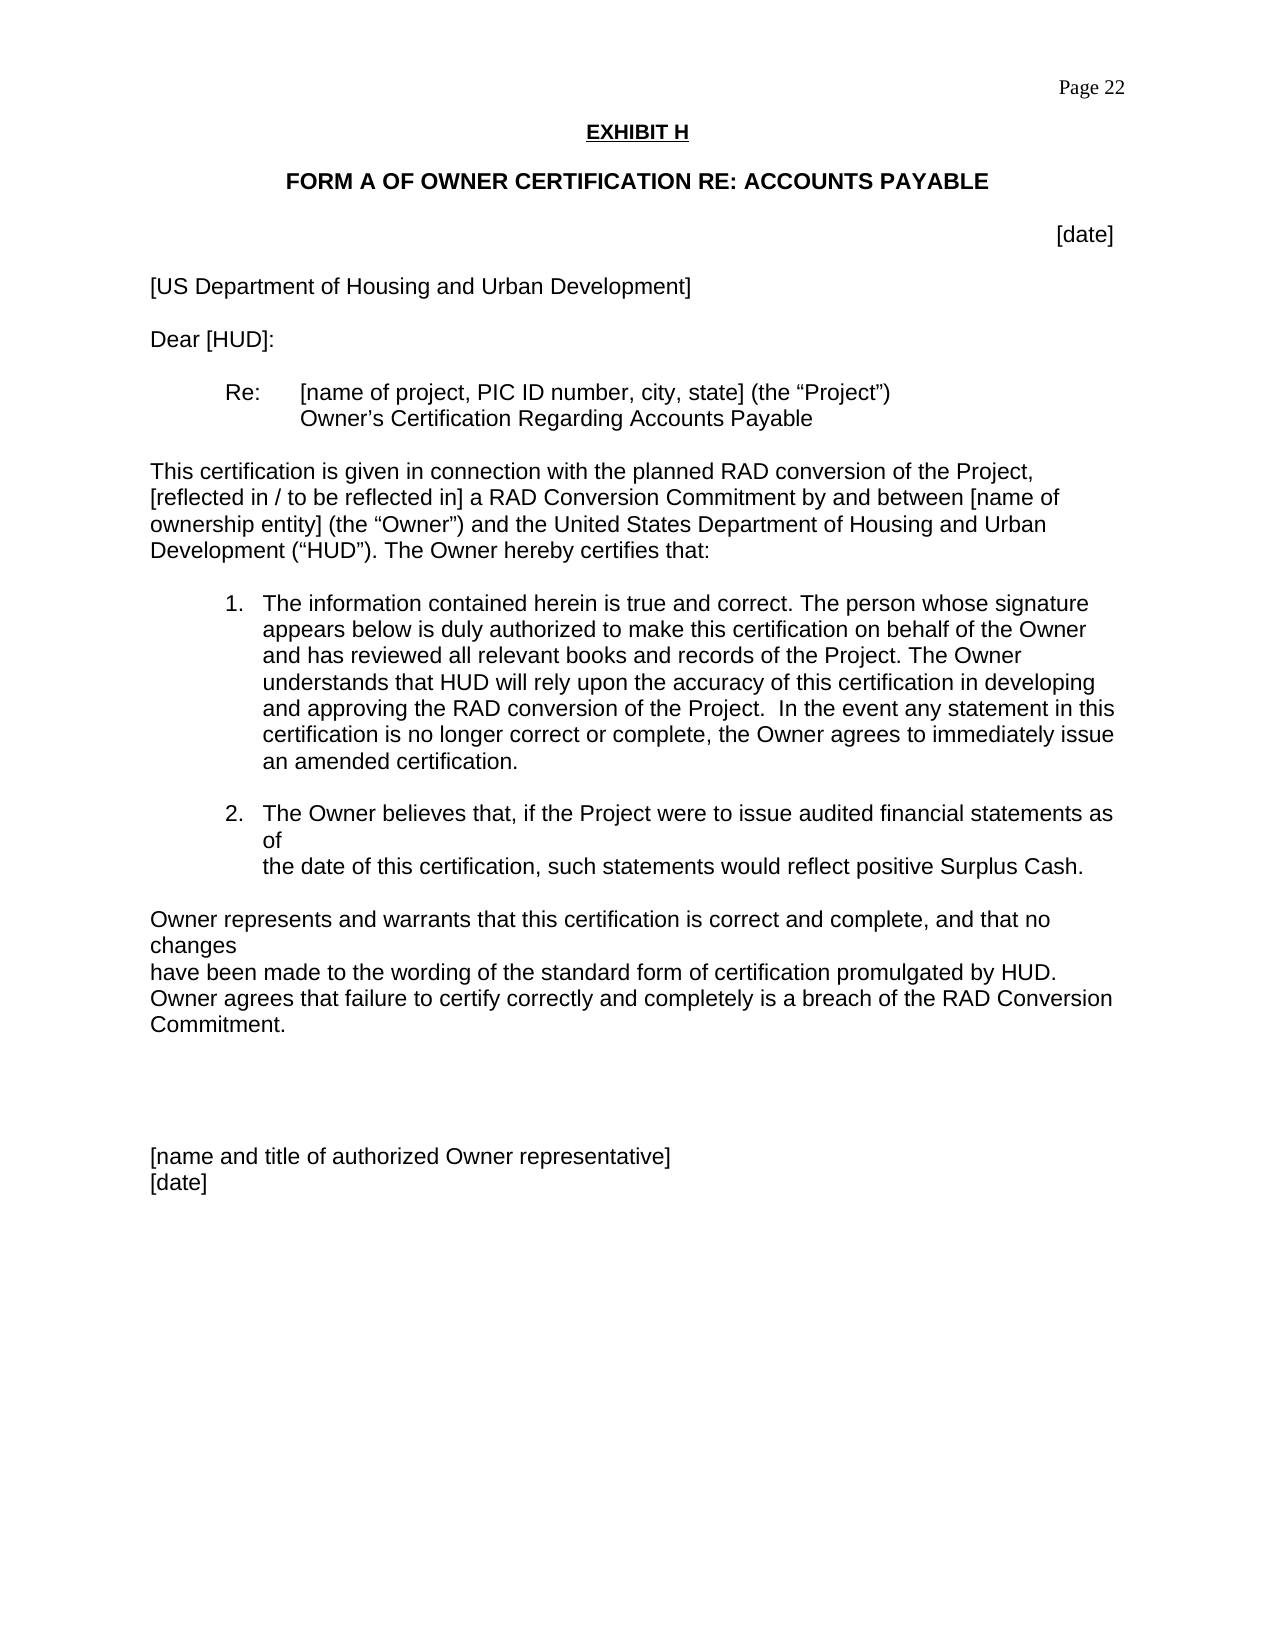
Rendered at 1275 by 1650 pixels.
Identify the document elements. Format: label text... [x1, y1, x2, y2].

list The Owner believes that, if the Project were to issue audited financial statements as of [225, 800, 1125, 853]
text [date] [150, 221, 1125, 247]
text Owner’s Certification Regarding Accounts Payable [150, 405, 1125, 431]
text Commitment. [150, 1011, 1125, 1038]
text [date] [150, 1169, 1125, 1196]
text FORM A OF OWNER CERTIFICATION RE: ACCOUNTS PAYABLE [150, 168, 1125, 194]
text have been made to the wording of the standard form of certification promulgated by HUD. [150, 958, 1125, 985]
text Re: [name of project, PIC ID number, city, state] (the “Project”) [150, 379, 1125, 405]
text Dear [HUD]: [150, 326, 1125, 352]
text This certification is given in connection with the planned RAD conversion of the Project, [reflected in / to be reflected in] a RAD Conversion Commitment by and between [name of ownership entity] (the “Owner”) and the United States Department of Housing and Urban Development (“HUD”). The Owner hereby certifies that: [150, 458, 1125, 563]
text EXHIBIT H [150, 120, 1125, 144]
text Owner agrees that failure to certify correctly and completely is a breach of the RAD Conversion [150, 985, 1125, 1011]
text [name and title of authorized Owner representative] [150, 1143, 1125, 1169]
text the date of this certification, such statements would reflect positive Surplus Cash. [262, 853, 1125, 879]
list The information contained herein is true and correct. The person whose signature appears below is duly authorized to make this certification on behalf of the Owner and has reviewed all relevant books and records of the Project. The Owner understands that HUD will rely upon the accuracy of this certification in developing and approving the RAD conversion of the Project. In the event any statement in this certification is no longer correct or complete, the Owner agrees to immediately issue an amended certification. [225, 589, 1125, 774]
text [US Department of Housing and Urban Development] [150, 273, 1125, 300]
text Owner represents and warrants that this certification is correct and complete, and that no changes [150, 906, 1125, 958]
